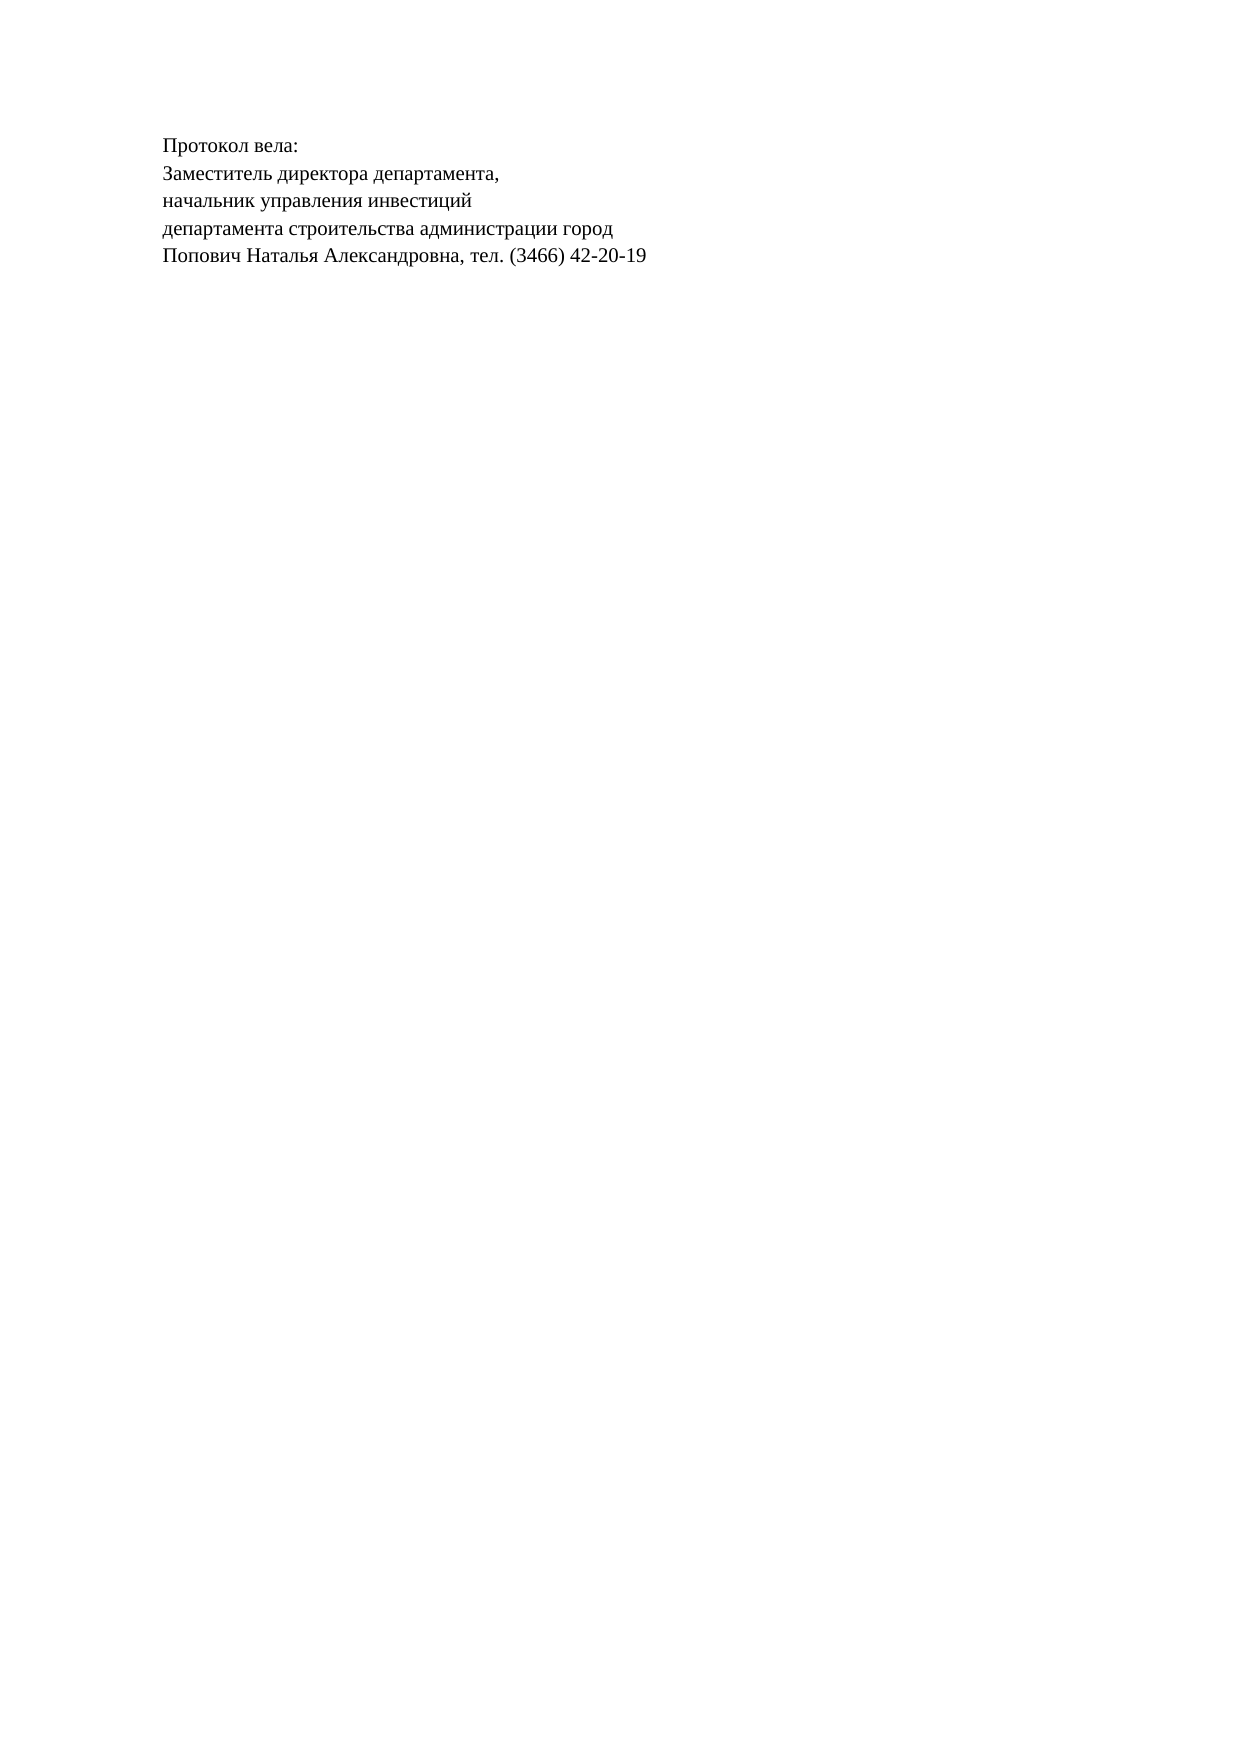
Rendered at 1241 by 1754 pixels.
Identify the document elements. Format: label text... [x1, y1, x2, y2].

text департамента строительства администрации город [162, 216, 1167, 240]
text Попович Наталья Александровна, тел. (3466) 42-20-19 [162, 243, 1167, 267]
text Заместитель директора департамента, [162, 161, 1167, 184]
text Протокол вела: [162, 133, 1167, 157]
text начальник управления инвестиций [162, 188, 1167, 212]
